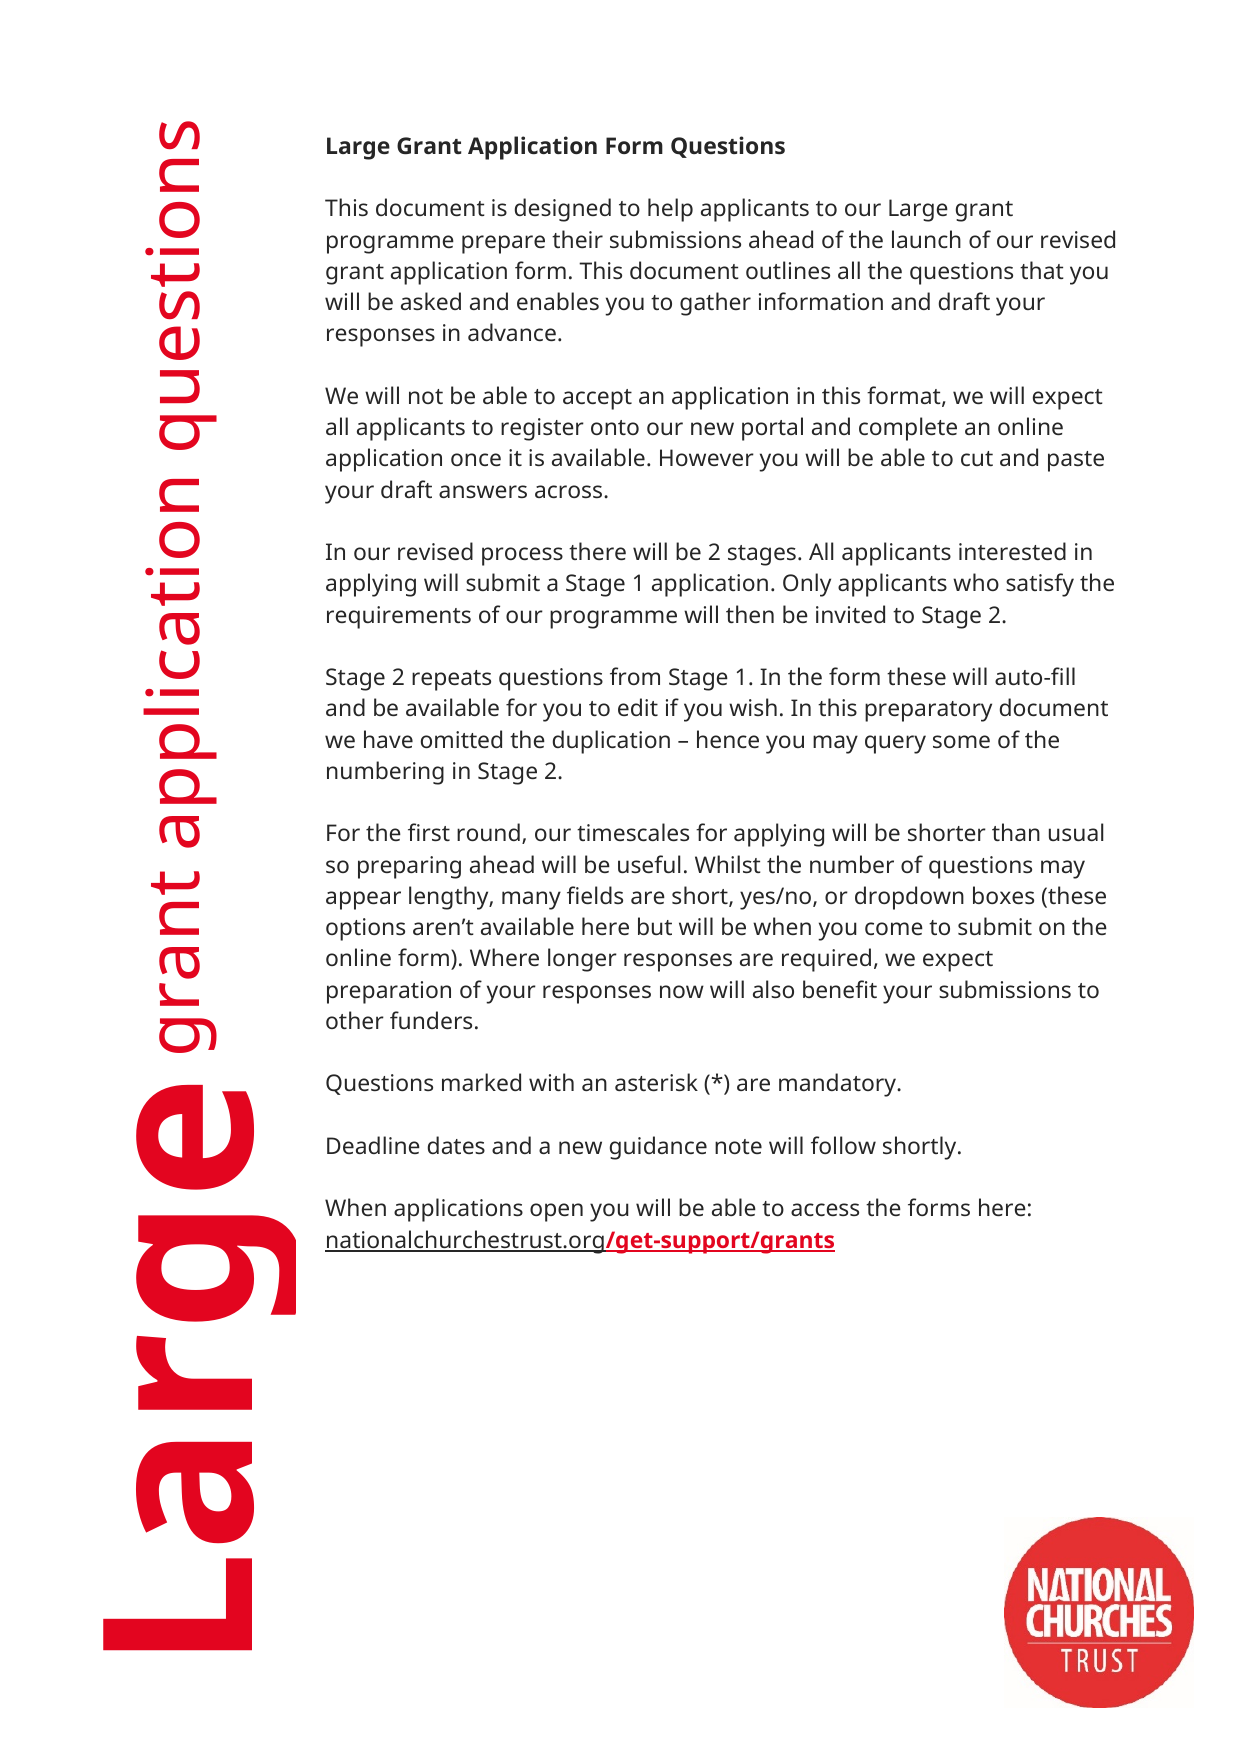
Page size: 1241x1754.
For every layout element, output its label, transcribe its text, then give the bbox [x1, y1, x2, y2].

text In our revised process there will be 2 stages. All applicants interested in applying will submit a Stage 1 application. Only applicants who satisfy the requirements of our programme will then be invited to Stage 2. [325, 536, 1122, 630]
text Large Grant Application Form Questions [325, 130, 1122, 161]
text We will not be able to accept an application in this format, we will expect all applicants to register onto our new portal and complete an online application once it is available. However you will be able to cut and paste your draft answers across. [325, 380, 1122, 505]
text When applications open you will be able to access the forms here: [325, 1192, 1122, 1224]
text Stage 2 repeats questions from Stage 1. In the form these will auto-fill and be available for you to edit if you wish. In this preparatory document we have omitted the duplication – hence you may query some of the numbering in Stage 2. [325, 661, 1122, 786]
text Deadline dates and a new guidance note will follow shortly. [325, 1130, 1122, 1161]
picture [1004, 1517, 1194, 1708]
text Questions marked with an asterisk (*) are mandatory. [325, 1067, 1122, 1099]
text For the first round, our timescales for applying will be shorter than usual so preparing ahead will be useful. Whilst the number of questions may appear lengthy, many fields are short, yes/no, or dropdown boxes (these options aren’t available here but will be when you come to submit on the online form). Where longer responses are required, we expect preparation of your responses now will also benefit your submissions to other funders. [325, 817, 1122, 1036]
text nationalchurchestrust.org/get-support/grants [325, 1224, 1122, 1255]
text This document is designed to help applicants to our Large grant programme prepare their submissions ahead of the launch of our revised grant application form. This document outlines all the questions that you will be asked and enables you to gather information and draft your responses in advance. [325, 192, 1122, 349]
